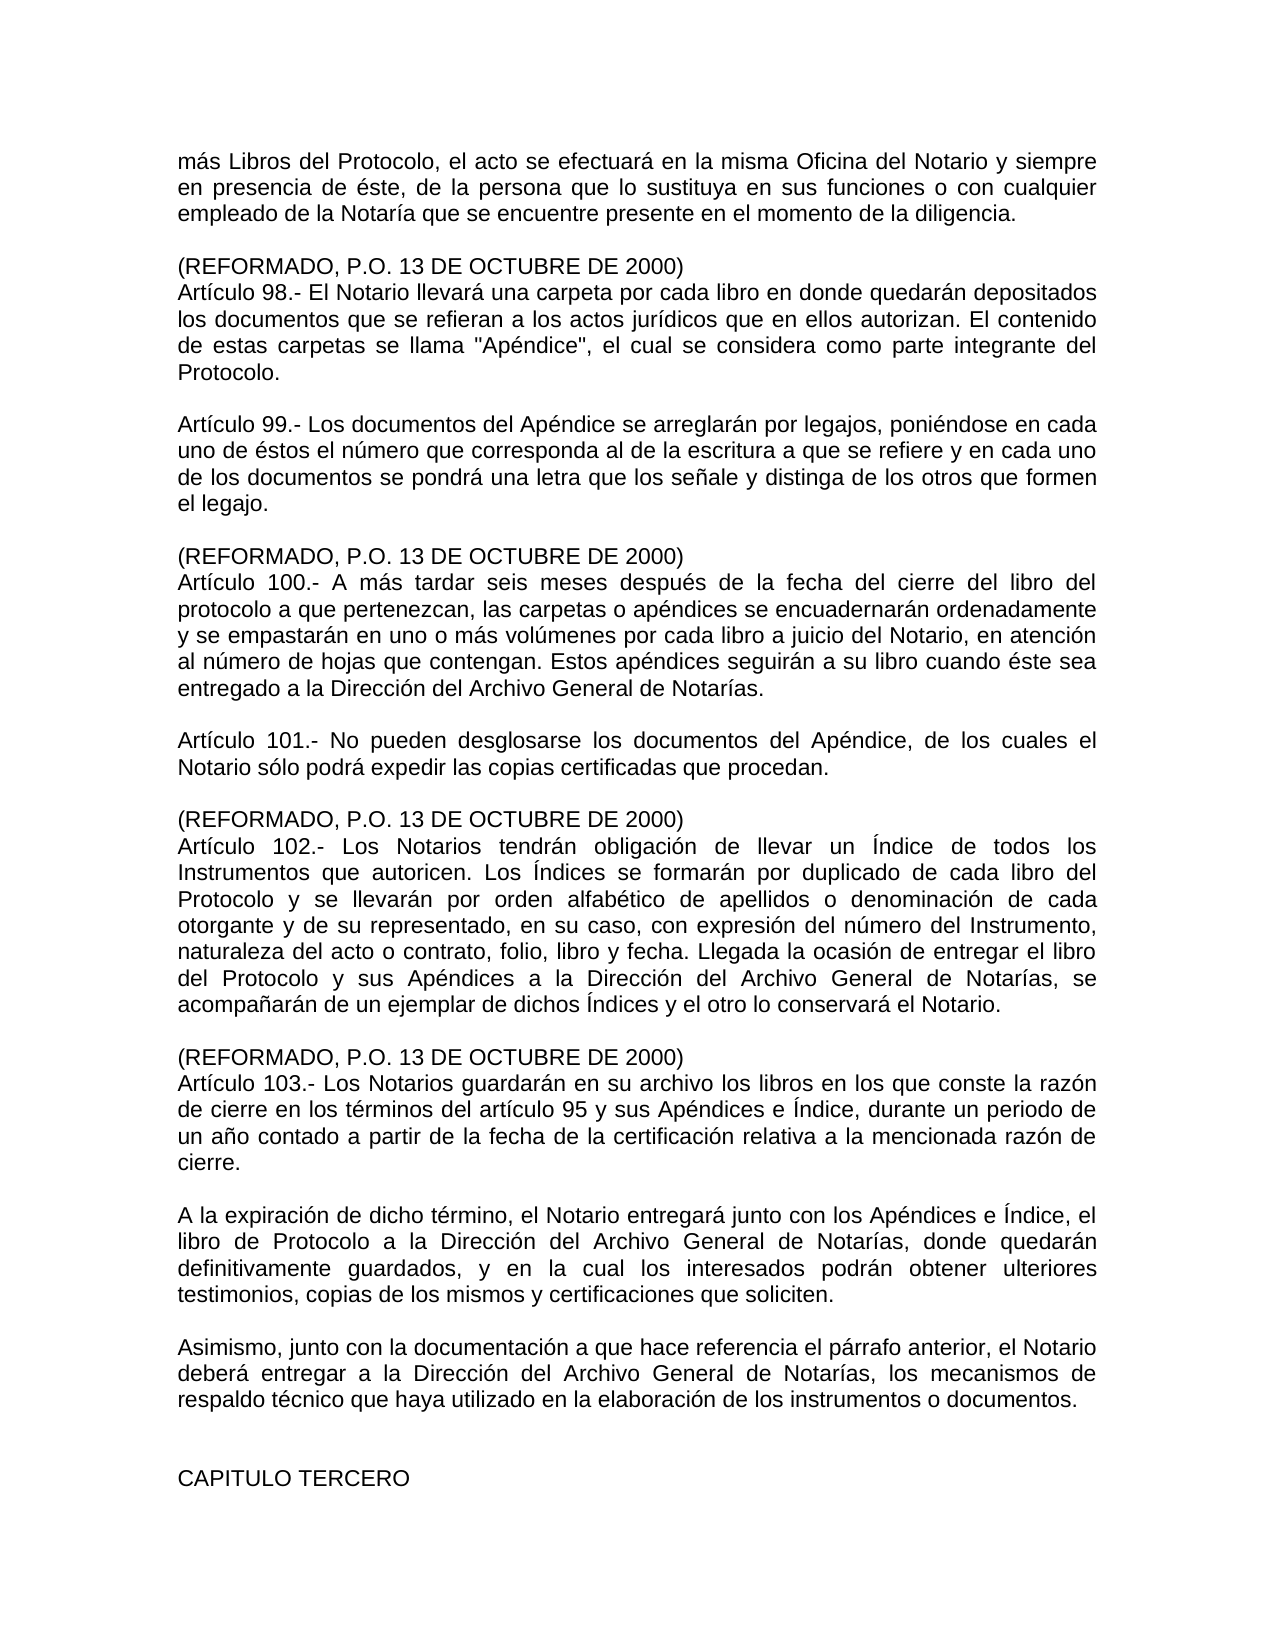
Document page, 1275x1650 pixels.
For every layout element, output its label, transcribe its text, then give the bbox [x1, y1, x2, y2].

text (REFORMADO, P.O. 13 DE OCTUBRE DE 2000) [177, 543, 1098, 569]
text (REFORMADO, P.O. 13 DE OCTUBRE DE 2000) [177, 253, 1098, 279]
text Artículo 98.- El Notario llevará una carpeta por cada libro en donde quedarán depositados los documentos que se refieran a los actos jurídicos que en ellos autorizan. El contenido de estas carpetas se llama "Apéndice", el cual se considera como parte integrante del Protocolo. [177, 279, 1098, 385]
text (REFORMADO, P.O. 13 DE OCTUBRE DE 2000) [177, 806, 1098, 833]
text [177, 148, 1098, 227]
text A la expiración de dicho término, el Notario entregará junto con los Apéndices e Índice, el libro de Protocolo a la Dirección del Archivo General de Notarías, donde quedarán definitivamente guardados, y en la cual los interesados podrán obtener ulteriores testimonios, copias de los mismos y certificaciones que soliciten. [177, 1202, 1098, 1307]
text Artículo 101.- No pueden desglosarse los documentos del Apéndice, de los cuales el Notario sólo podrá expedir las copias certificadas que procedan. [177, 727, 1098, 780]
text Artículo 102.- Los Notarios tendrán obligación de llevar un Índice de todos los Instrumentos que autoricen. Los Índices se formarán por duplicado de cada libro del Protocolo y se llevarán por orden alfabético de apellidos o denominación de cada otorgante y de su representado, en su caso, con expresión del número del Instrumento, naturaleza del acto o contrato, folio, libro y fecha. Llegada la ocasión de entregar el libro del Protocolo y sus Apéndices a la Dirección del Archivo General de Notarías, se acompañarán de un ejemplar de dichos Índices y el otro lo conservará el Notario. [177, 833, 1098, 1017]
text Asimismo, junto con la documentación a que hace referencia el párrafo anterior, el Notario deberá entregar a la Dirección del Archivo General de Notarías, los mecanismos de respaldo técnico que haya utilizado en la elaboración de los instrumentos o documentos. [177, 1333, 1098, 1413]
text Artículo 100.- A más tardar seis meses después de la fecha del cierre del libro del protocolo a que pertenezcan, las carpetas o apéndices se encuadernarán ordenadamente y se empastarán en uno o más volúmenes por cada libro a juicio del Notario, en atención al número de hojas que contengan. Estos apéndices seguirán a su libro cuando éste sea entregado a la Dirección del Archivo General de Notarías. [177, 569, 1098, 701]
text Artículo 99.- Los documentos del Apéndice se arreglarán por legajos, poniéndose en cada uno de éstos el número que corresponda al de la escritura a que se refiere y en cada uno de los documentos se pondrá una letra que los señale y distinga de los otros que formen el legajo. [177, 411, 1098, 517]
text (REFORMADO, P.O. 13 DE OCTUBRE DE 2000) [177, 1044, 1098, 1070]
text CAPITULO TERCERO [177, 1465, 1098, 1492]
text Artículo 103.- Los Notarios guardarán en su archivo los libros en los que conste la razón de cierre en los términos del artículo 95 y sus Apéndices e Índice, durante un periodo de un año contado a partir de la fecha de la certificación relativa a la mencionada razón de cierre. [177, 1070, 1098, 1175]
